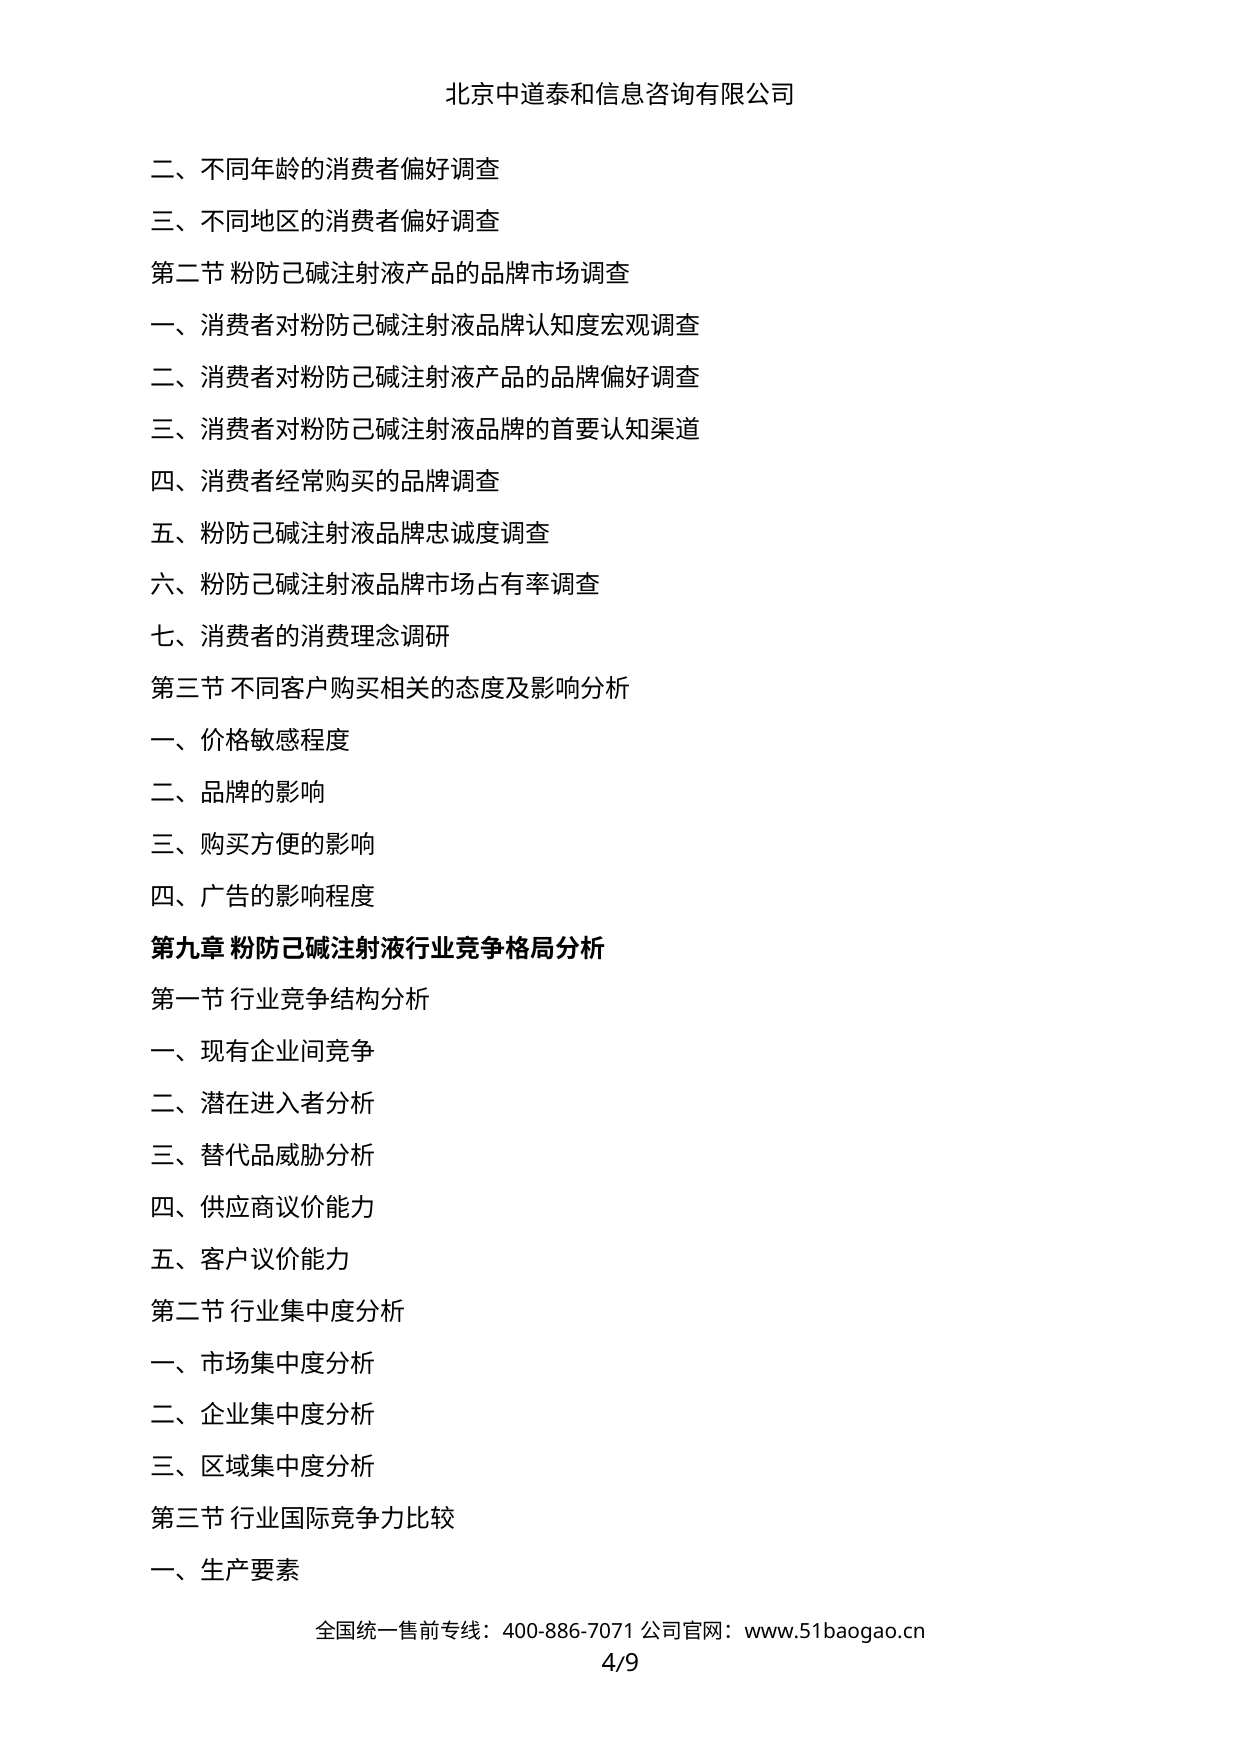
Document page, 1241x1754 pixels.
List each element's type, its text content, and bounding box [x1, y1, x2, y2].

text 三、购买方便的影响 [150, 824, 1090, 861]
text 一、消费者对粉防己碱注射液品牌认知度宏观调查 [150, 306, 1090, 342]
text 一、现有企业间竞争 [150, 1032, 1090, 1068]
text 六、粉防己碱注射液品牌市场占有率调查 [150, 565, 1090, 601]
text 一、价格敏感程度 [150, 721, 1090, 757]
text 第二节 粉防己碱注射液产品的品牌市场调查 [150, 254, 1090, 290]
text 第三节 不同客户购买相关的态度及影响分析 [150, 669, 1090, 705]
text 三、替代品威胁分析 [150, 1136, 1090, 1172]
text 一、生产要素 [150, 1551, 1090, 1587]
text 第九章 粉防己碱注射液行业竞争格局分析 [150, 928, 1090, 964]
text 四、消费者经常购买的品牌调查 [150, 461, 1090, 497]
text 五、客户议价能力 [150, 1239, 1090, 1276]
text 二、品牌的影响 [150, 772, 1090, 809]
text 第一节 行业竞争结构分析 [150, 980, 1090, 1016]
text 二、不同年龄的消费者偏好调查 [150, 150, 1090, 186]
text 第三节 行业国际竞争力比较 [150, 1499, 1090, 1535]
text 二、企业集中度分析 [150, 1395, 1090, 1431]
text 第二节 行业集中度分析 [150, 1291, 1090, 1327]
text 二、潜在进入者分析 [150, 1084, 1090, 1120]
text 四、广告的影响程度 [150, 876, 1090, 912]
text 一、市场集中度分析 [150, 1343, 1090, 1379]
text 七、消费者的消费理念调研 [150, 617, 1090, 653]
text 三、不同地区的消费者偏好调查 [150, 202, 1090, 238]
text 三、区域集中度分析 [150, 1447, 1090, 1483]
text 四、供应商议价能力 [150, 1187, 1090, 1224]
text 五、粉防己碱注射液品牌忠诚度调查 [150, 513, 1090, 549]
text 三、消费者对粉防己碱注射液品牌的首要认知渠道 [150, 409, 1090, 446]
text 二、消费者对粉防己碱注射液产品的品牌偏好调查 [150, 357, 1090, 394]
